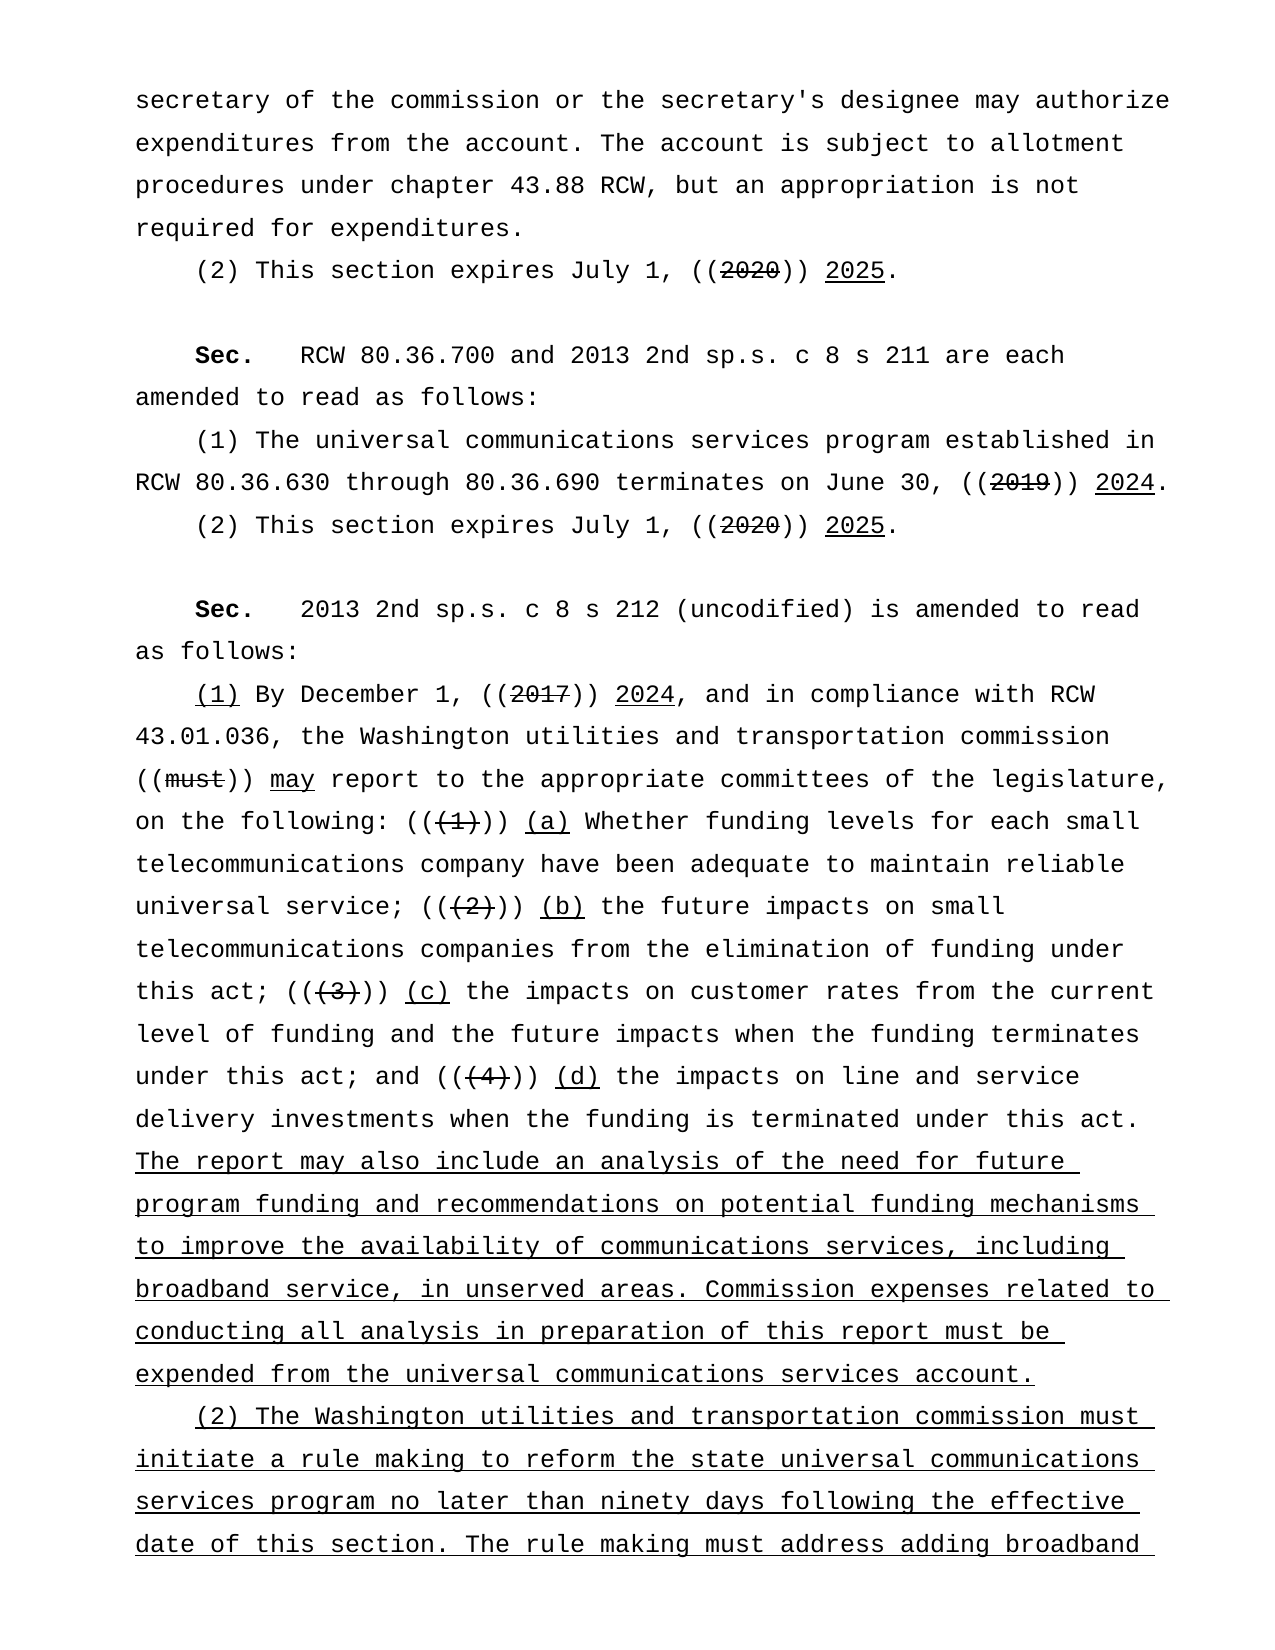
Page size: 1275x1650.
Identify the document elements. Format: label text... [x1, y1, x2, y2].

text Sec. 2013 2nd sp.s. c 8 s 212 (uncodified) is amended to read as follows: [135, 583, 1170, 668]
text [135, 1391, 1170, 1561]
text (2) This section expires July 1, ((2020)) 2025. [135, 245, 1170, 287]
text (1) By December 1, ((2017)) 2024, and in compliance with RCW 43.01.036, the Washington utilities and transportation commission ((must)) may report to the appropriate committees of the legislature, on the following: (((1))) (a) Whether funding levels for each small telecommunications company have been adequate to maintain reliable universal service; (((2))) (b) the future impacts on small telecommunications companies from the elimination of funding under this act; (((3))) (c) the impacts on customer rates from the current level of funding and the future impacts when the funding terminates under this act; and (((4))) (d) the impacts on line and service delivery investments when the funding is terminated under this act. The report may also include an analysis of the need for future program funding and recommendations on potential funding mechanisms to improve the availability of communications services, including broadband service, in unserved areas. Commission expenses related to conducting all analysis in preparation of this report must be expended from the universal communications services account. [135, 1301, 1170, 1391]
text (2) This section expires July 1, ((2020)) 2025. [135, 499, 1170, 542]
text (1) The universal communications services program established in RCW 80.36.630 through 80.36.690 terminates on June 30, ((2019)) 2024. [135, 414, 1170, 499]
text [135, 75, 1170, 245]
text (1) By December 1, ((2017)) 2024, and in compliance with RCW 43.01.036, the Washington utilities and transportation commission ((must)) may report to the appropriate committees of the legislature, on the following: (((1))) (a) Whether funding levels for each small telecommunications company have been adequate to maintain reliable universal service; (((2))) (b) the future impacts on small telecommunications companies from the elimination of funding under this act; (((3))) (c) the impacts on customer rates from the current level of funding and the future impacts when the funding terminates under this act; and (((4))) (d) the impacts on line and service delivery investments when the funding is terminated under this act. The report may also include an analysis of the need for future program funding and recommendations on potential funding mechanisms to improve the availability of communications services, including broadband service, in unserved areas. Commission expenses related to conducting all analysis in preparation of this report must be expended from the universal communications services account. [135, 668, 1170, 1300]
text Sec. RCW 80.36.700 and 2013 2nd sp.s. c 8 s 211 are each amended to read as follows: [135, 329, 1170, 414]
